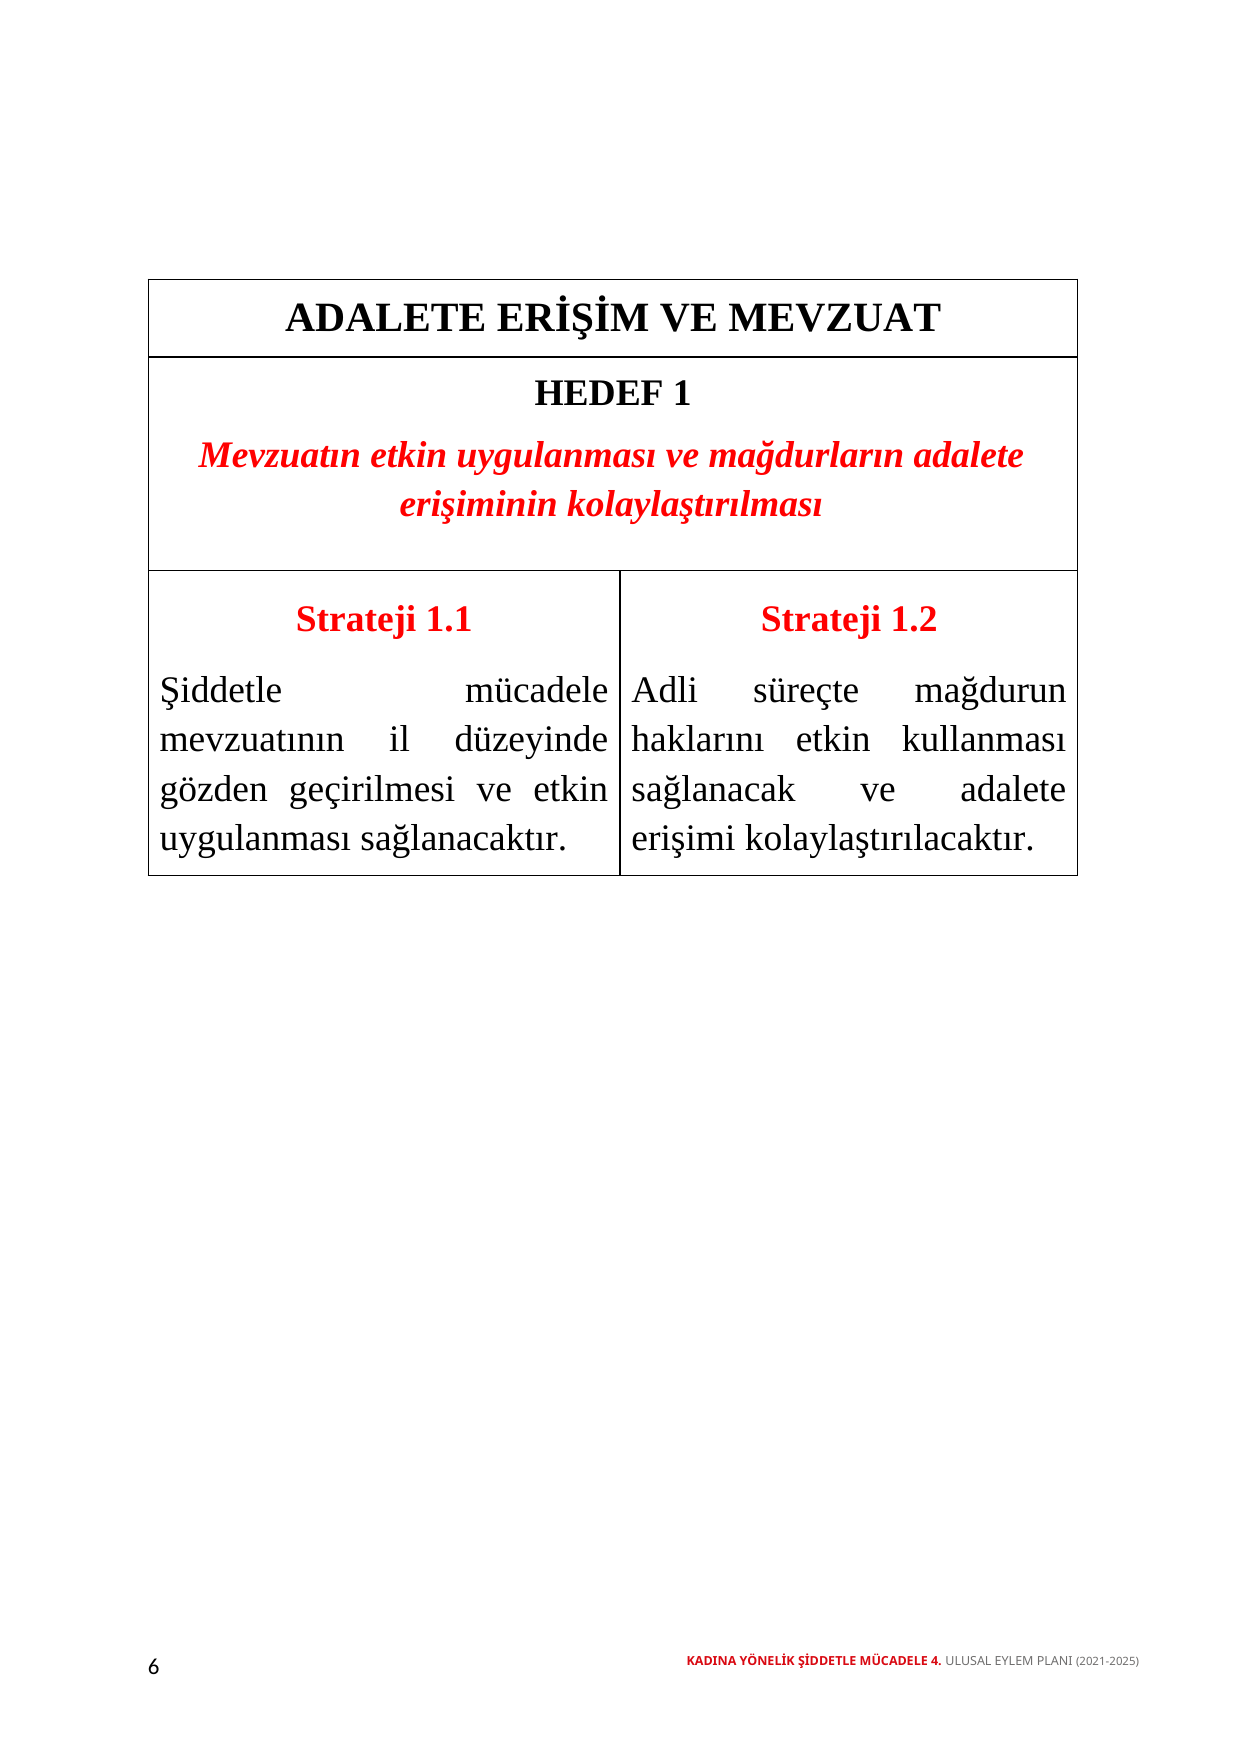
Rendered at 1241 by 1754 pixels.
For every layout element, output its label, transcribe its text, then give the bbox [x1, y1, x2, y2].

table_cell Strateji 1.1 Şiddetle mücadele mevzuatının il düzeyinde gözden geçirilmesi ve etkin uygulanması sağlanacaktır. [149, 571, 619, 875]
table_header ADALETE ERİŞİM VE MEVZUAT [149, 280, 1077, 356]
table_cell HEDEF 1 Mevzuatın etkin uygulanması ve mağdurların adalete erişiminin kolaylaştırılması [149, 358, 1077, 570]
table_cell Strateji 1.2 Adli süreçte mağdurun haklarını etkin kullanması sağlanacak ve adalete erişimi kolaylaştırılacaktır. [621, 571, 1077, 875]
